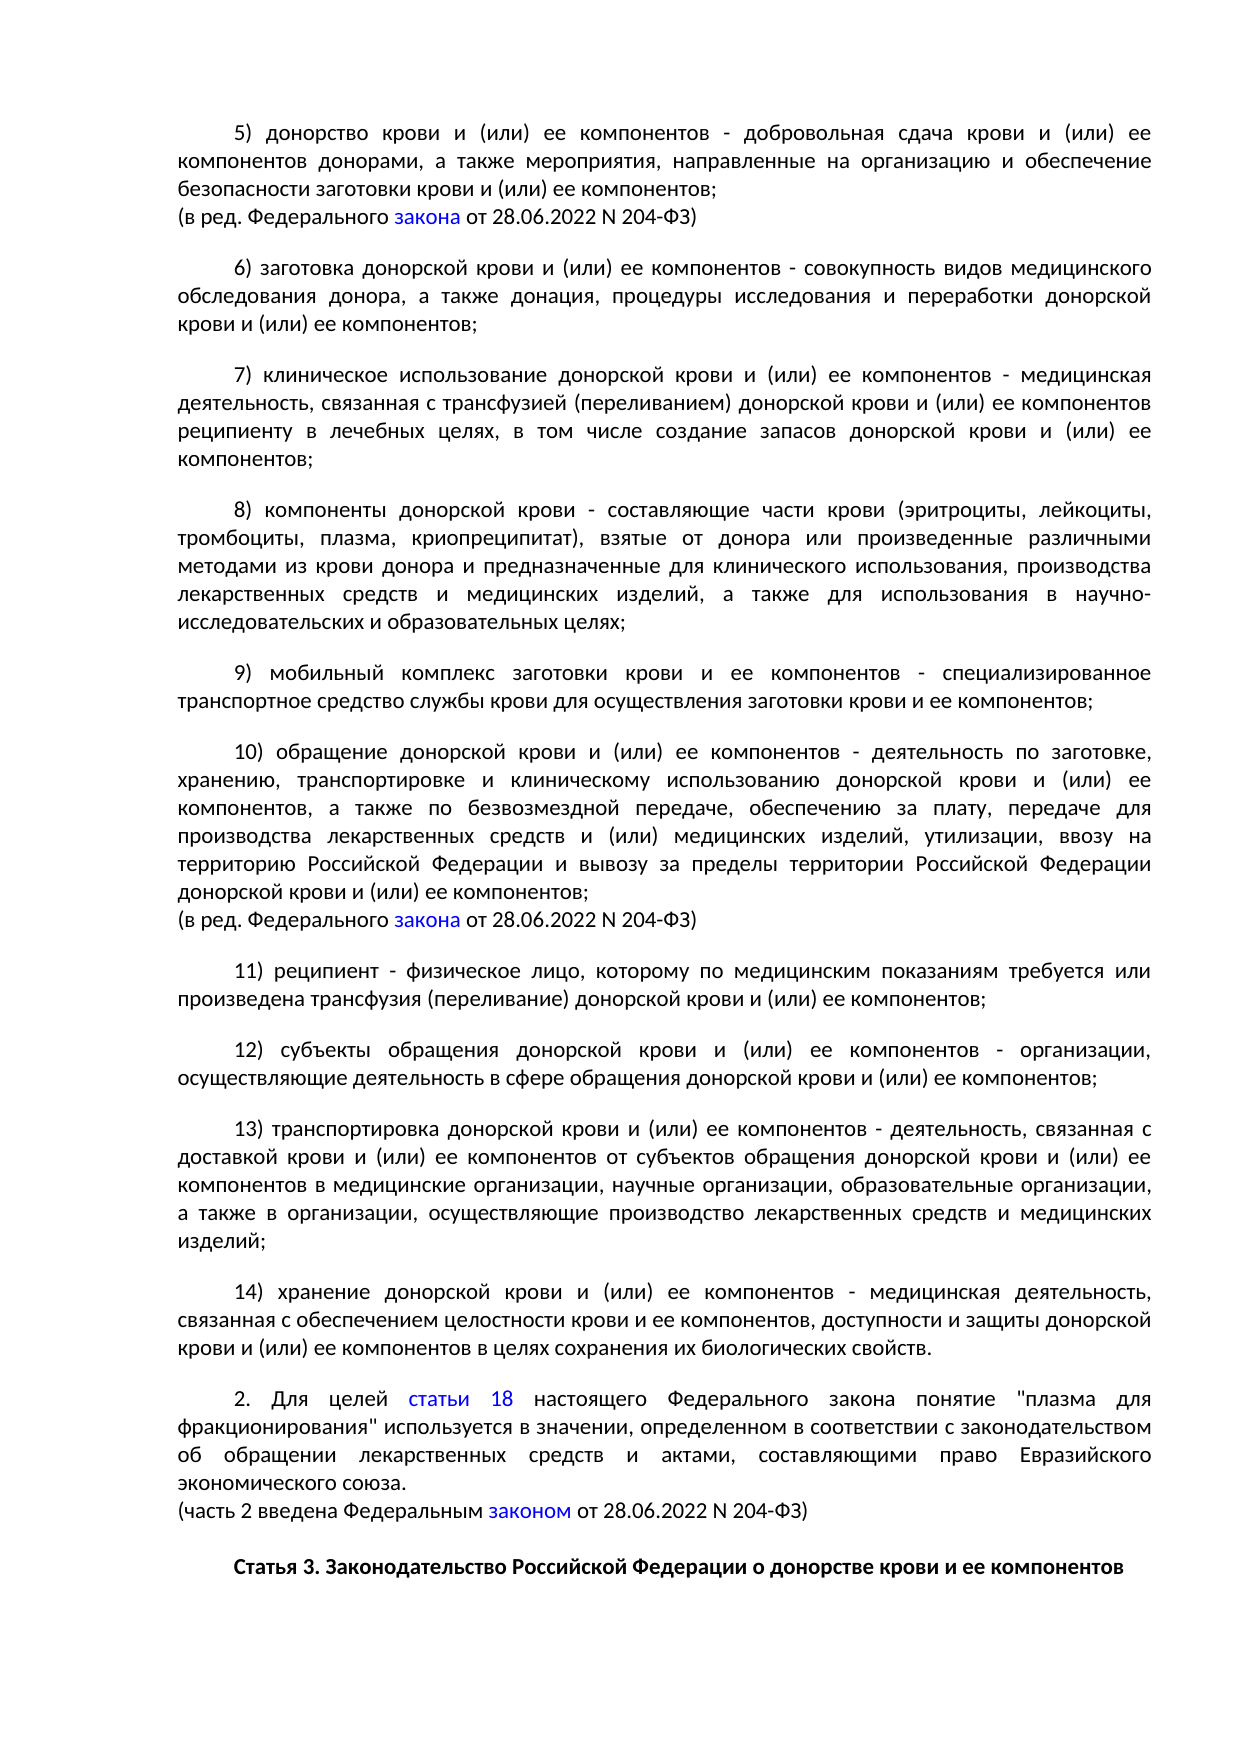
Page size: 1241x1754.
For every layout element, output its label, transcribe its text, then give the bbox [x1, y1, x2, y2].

text 8) компоненты донорской крови - составляющие части крови (эритроциты, лейкоциты, тромбоциты, плазма, криопреципитат), взятые от донора или произведенные различными методами из крови донора и предназначенные для клинического использования, производства лекарственных средств и медицинских изделий, а также для использования в научно-исследовательских и образовательных целях; [177, 495, 1152, 635]
text (в ред. Федерального закона от 28.06.2022 N 204-ФЗ) [177, 202, 1152, 230]
title Статья 3. Законодательство Российской Федерации о донорстве крови и ее компонентов [177, 1552, 1152, 1580]
text 9) мобильный комплекс заготовки крови и ее компонентов - специализированное транспортное средство службы крови для осуществления заготовки крови и ее компонентов; [177, 658, 1152, 714]
text 14) хранение донорской крови и (или) ее компонентов - медицинская деятельность, связанная с обеспечением целостности крови и ее компонентов, доступности и защиты донорской крови и (или) ее компонентов в целях сохранения их биологических свойств. [177, 1277, 1152, 1361]
text 5) донорство крови и (или) ее компонентов - добровольная сдача крови и (или) ее компонентов донорами, а также мероприятия, направленные на организацию и обеспечение безопасности заготовки крови и (или) ее компонентов; [177, 118, 1152, 202]
text 13) транспортировка донорской крови и (или) ее компонентов - деятельность, связанная с доставкой крови и (или) ее компонентов от субъектов обращения донорской крови и (или) ее компонентов в медицинские организации, научные организации, образовательные организации, а также в организации, осуществляющие производство лекарственных средств и медицинских изделий; [177, 1114, 1152, 1254]
text 10) обращение донорской крови и (или) ее компонентов - деятельность по заготовке, хранению, транспортировке и клиническому использованию донорской крови и (или) ее компонентов, а также по безвозмездной передаче, обеспечению за плату, передаче для производства лекарственных средств и (или) медицинских изделий, утилизации, ввозу на территорию Российской Федерации и вывозу за пределы территории Российской Федерации донорской крови и (или) ее компонентов; [177, 737, 1152, 905]
text 2. Для целей статьи 18 настоящего Федерального закона понятие "плазма для фракционирования" используется в значении, определенном в соответствии с законодательством об обращении лекарственных средств и актами, составляющими право Евразийского экономического союза. [177, 1384, 1152, 1496]
text 12) субъекты обращения донорской крови и (или) ее компонентов - организации, осуществляющие деятельность в сфере обращения донорской крови и (или) ее компонентов; [177, 1035, 1152, 1091]
text 6) заготовка донорской крови и (или) ее компонентов - совокупность видов медицинского обследования донора, а также донация, процедуры исследования и переработки донорской крови и (или) ее компонентов; [177, 253, 1152, 337]
text (в ред. Федерального закона от 28.06.2022 N 204-ФЗ) [177, 905, 1152, 933]
text (часть 2 введена Федеральным законом от 28.06.2022 N 204-ФЗ) [177, 1496, 1152, 1524]
text 11) реципиент - физическое лицо, которому по медицинским показаниям требуется или произведена трансфузия (переливание) донорской крови и (или) ее компонентов; [177, 956, 1152, 1012]
text 7) клиническое использование донорской крови и (или) ее компонентов - медицинская деятельность, связанная с трансфузией (переливанием) донорской крови и (или) ее компонентов реципиенту в лечебных целях, в том числе создание запасов донорской крови и (или) ее компонентов; [177, 360, 1152, 472]
